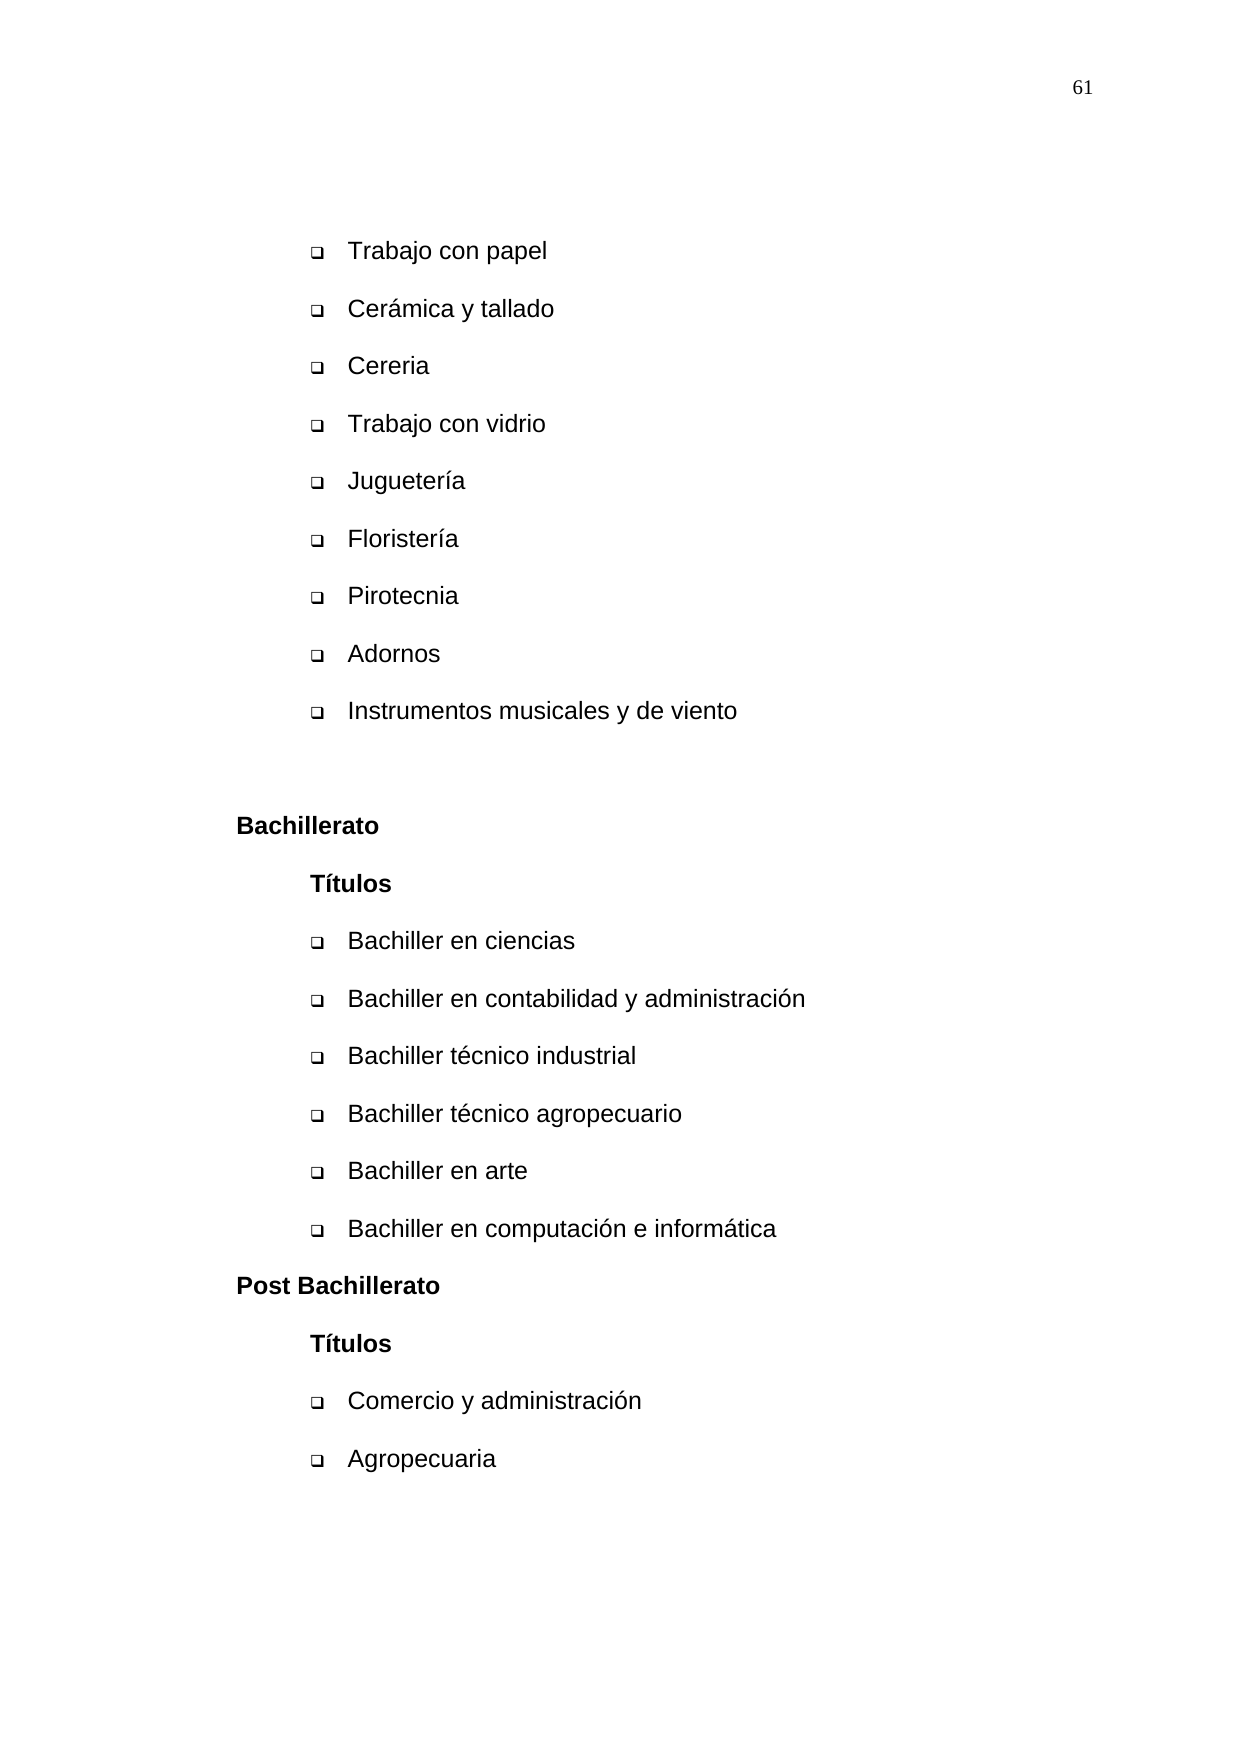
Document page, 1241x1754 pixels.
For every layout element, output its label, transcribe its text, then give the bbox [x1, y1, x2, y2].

list Trabajo con papel [310, 236, 1098, 265]
list Pirotecnia [310, 581, 1098, 610]
subtitle Bachillerato [236, 811, 1098, 840]
list Floristería [310, 524, 1098, 552]
list Cereria [310, 351, 1098, 380]
subtitle Post Bachillerato [236, 1271, 1098, 1300]
subtitle Juguetería [310, 466, 1098, 495]
list Instrumentos musicales y de viento [310, 696, 1098, 725]
list Bachiller en arte [310, 1156, 1098, 1185]
list Agropecuaria [310, 1444, 1098, 1472]
list Bachiller técnico agropecuario [310, 1099, 1098, 1127]
list Bachiller en computación e informática [310, 1214, 1098, 1242]
list Bachiller técnico industrial [310, 1041, 1098, 1070]
subtitle Bachiller en ciencias [310, 926, 1098, 955]
list Bachiller en contabilidad y administración [310, 984, 1098, 1012]
text Títulos [310, 1329, 1098, 1357]
list Adornos [310, 639, 1098, 667]
list Trabajo con vidrio [310, 409, 1098, 437]
list Cerámica y tallado [310, 294, 1098, 322]
subtitle Comercio y administración [310, 1386, 1098, 1415]
text Títulos [310, 869, 1098, 897]
